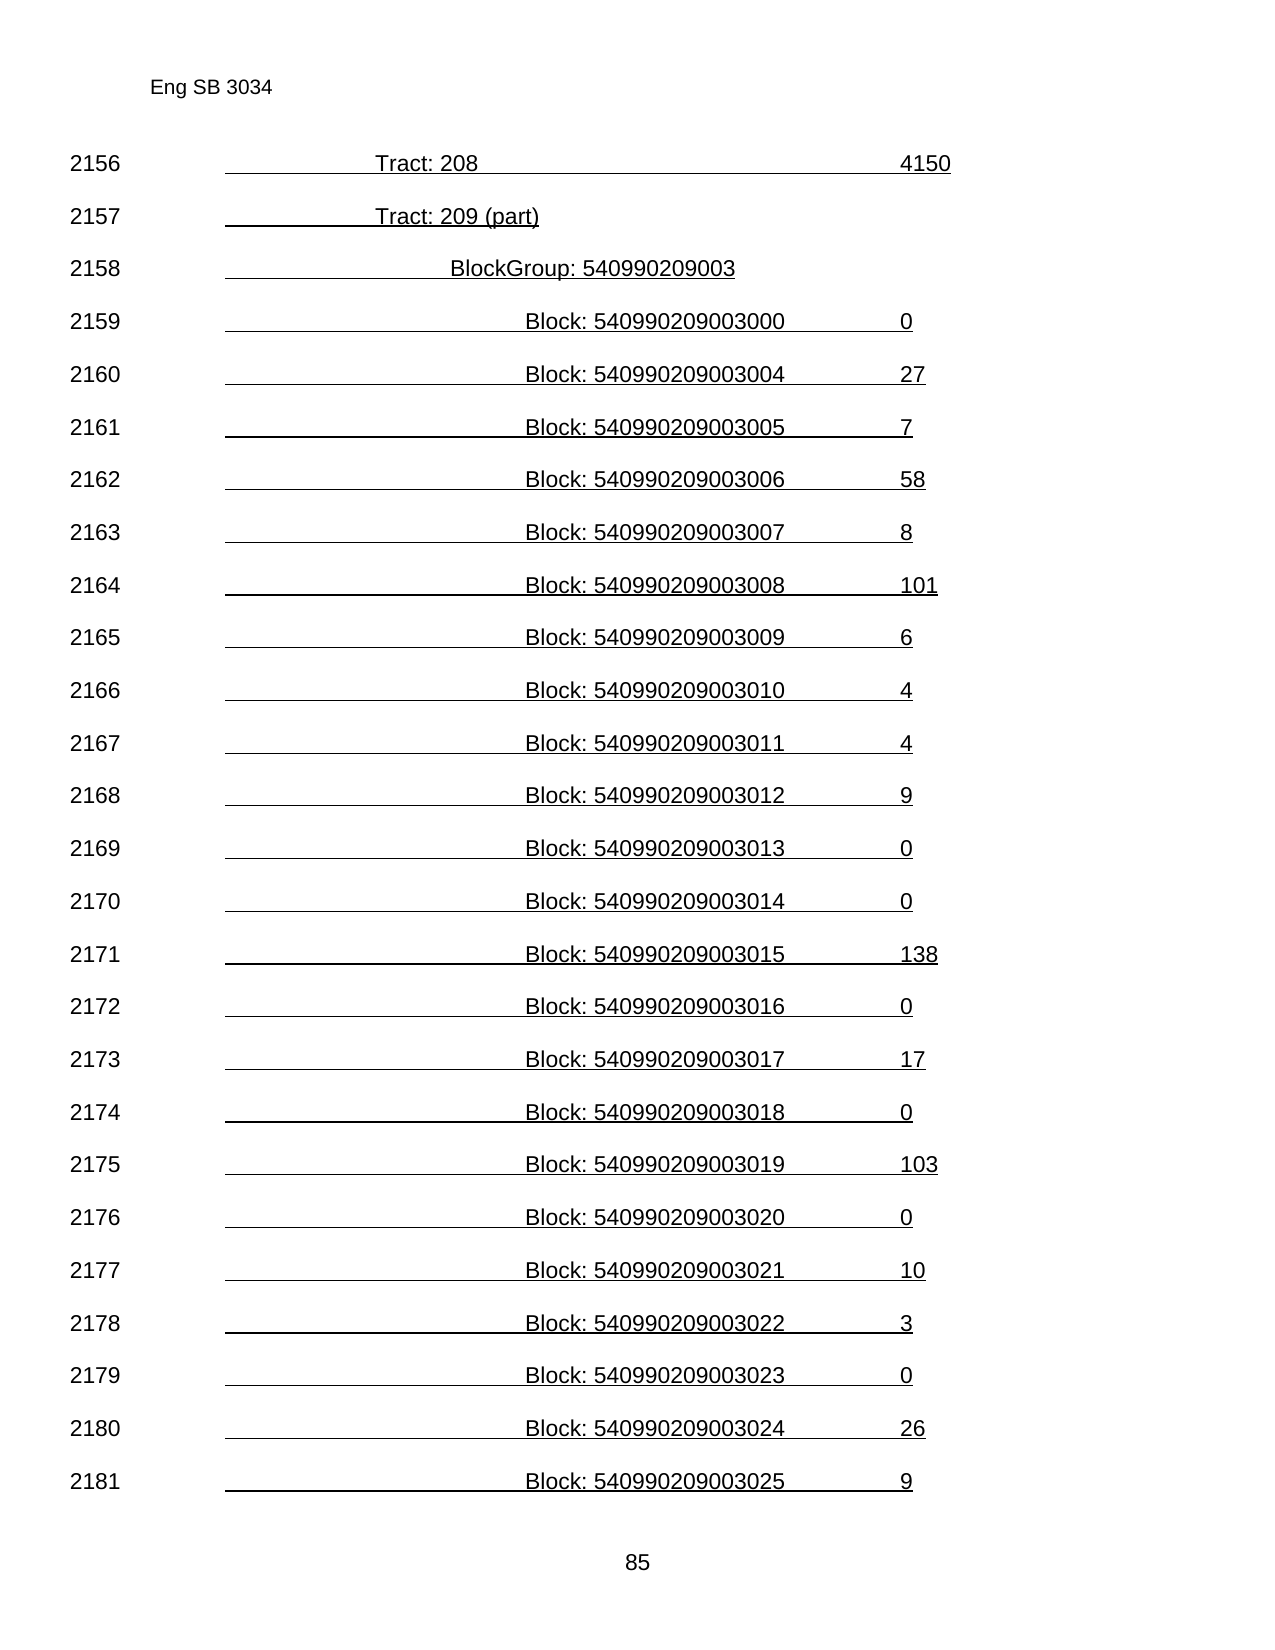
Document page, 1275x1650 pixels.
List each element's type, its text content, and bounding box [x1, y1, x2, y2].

text Block: 540990209003021 10 [150, 1257, 1125, 1283]
text Tract: 208 4150 [150, 150, 1125, 176]
text Block: 540990209003016 0 [150, 993, 1125, 1020]
text Block: 540990209003007 8 [150, 519, 1125, 545]
text Block: 540990209003023 0 [150, 1362, 1125, 1389]
text Block: 540990209003018 0 [150, 1099, 1125, 1125]
text Block: 540990209003017 17 [150, 1046, 1125, 1072]
text Block: 540990209003015 138 [150, 941, 1125, 967]
text BlockGroup: 540990209003 [150, 255, 1125, 282]
text Block: 540990209003025 9 [150, 1468, 1125, 1494]
text Tract: 209 (part) [150, 203, 1125, 229]
text Block: 540990209003005 7 [150, 413, 1125, 440]
text Block: 540990209003019 103 [150, 1151, 1125, 1178]
text Block: 540990209003024 26 [150, 1415, 1125, 1441]
text Block: 540990209003006 58 [150, 466, 1125, 493]
text Block: 540990209003008 101 [150, 572, 1125, 598]
text Block: 540990209003004 27 [150, 361, 1125, 387]
text Block: 540990209003020 0 [150, 1204, 1125, 1231]
text Block: 540990209003013 0 [150, 835, 1125, 862]
text Block: 540990209003012 9 [150, 782, 1125, 809]
text Block: 540990209003000 0 [150, 308, 1125, 334]
text Block: 540990209003014 0 [150, 888, 1125, 914]
text Block: 540990209003009 6 [150, 624, 1125, 651]
text Block: 540990209003022 3 [150, 1309, 1125, 1336]
text Block: 540990209003010 4 [150, 677, 1125, 703]
text Block: 540990209003011 4 [150, 730, 1125, 756]
